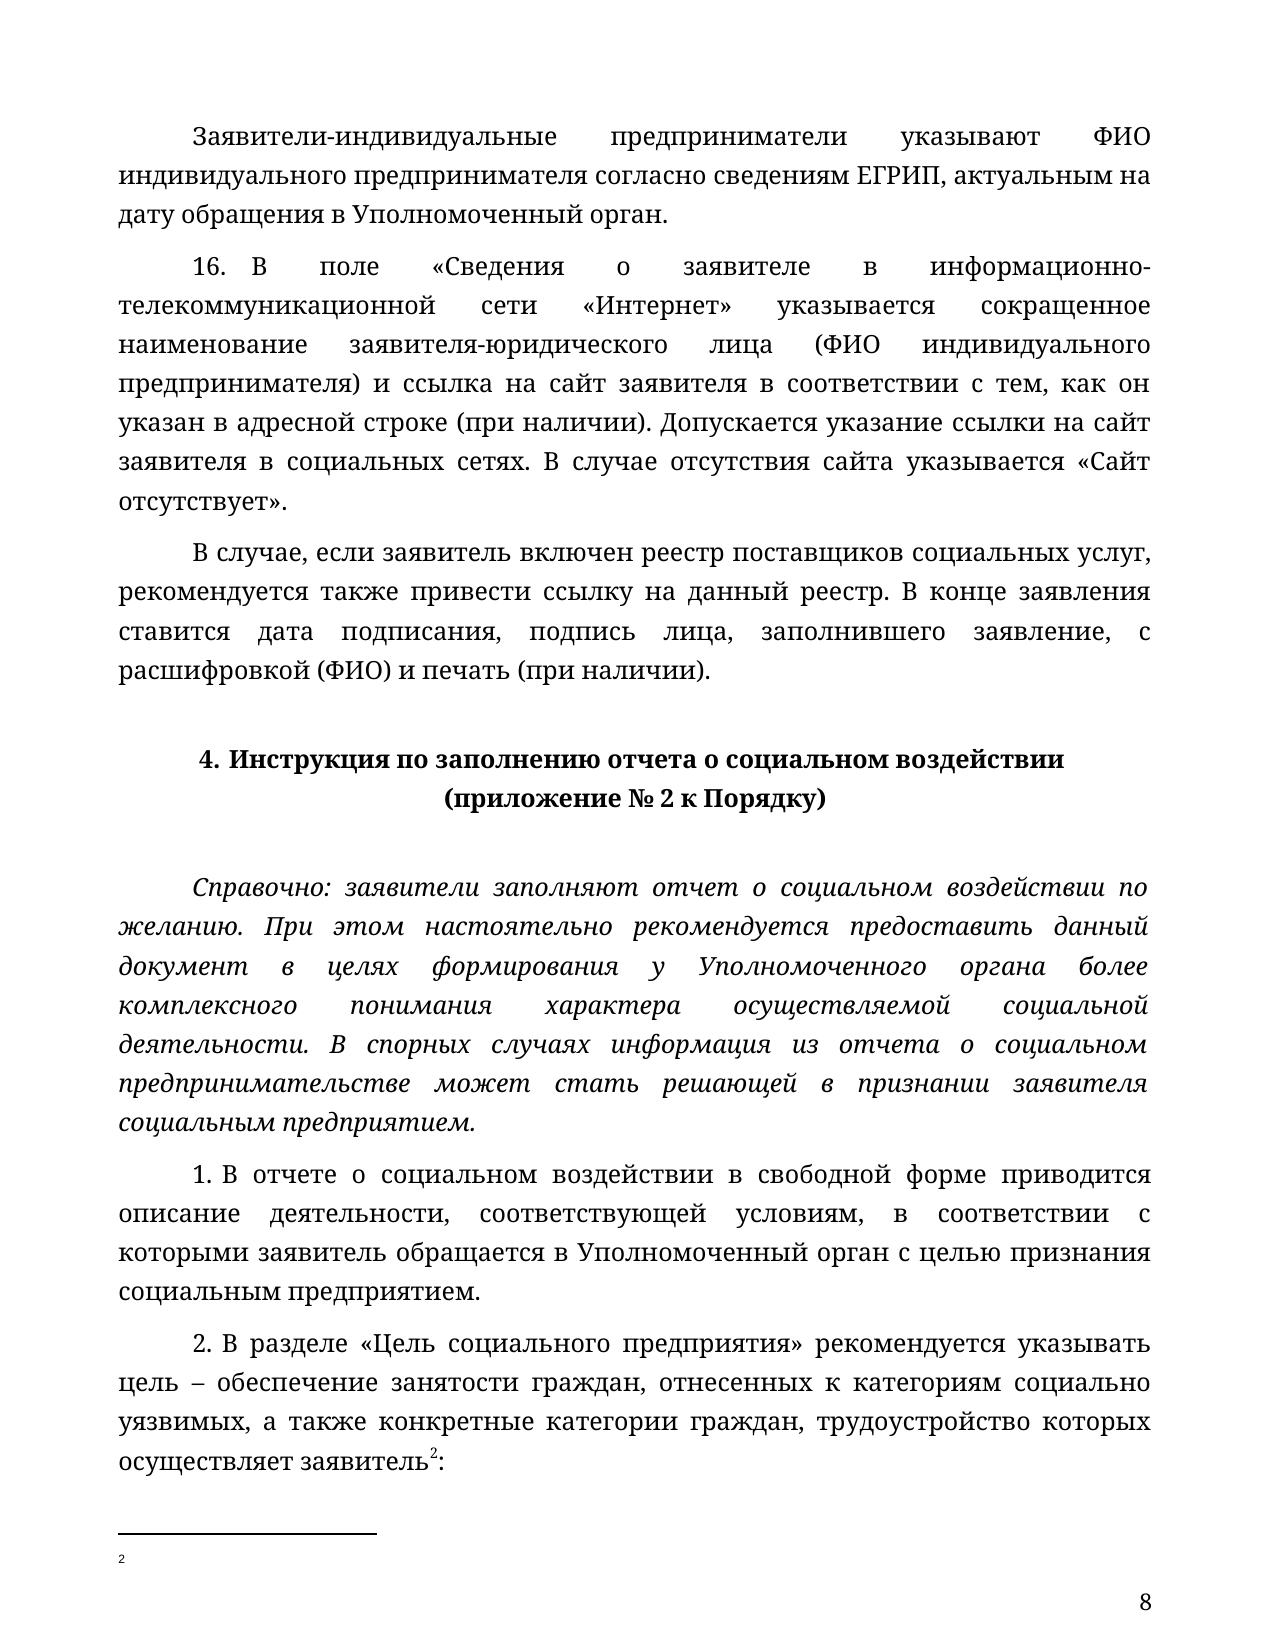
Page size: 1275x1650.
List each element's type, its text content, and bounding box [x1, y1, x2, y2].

subtitle Инструкция по заполнению отчета о социальном воздействии (приложение № 2 к Порядку) [118, 741, 1152, 815]
list В случае, если заявитель включен реестр поставщиков социальных услуг, рекомендуется также привести ссылку на данный реестр. В конце заявления ставится дата подписания, подпись лица, заполнившего заявление, с расшифровкой (ФИО) и печать (при наличии). [118, 535, 1152, 686]
list Справочно: заявители заполняют отчет о социальном воздействии по желанию. При этом настоятельно рекомендуется предоставить данный документ в целях формирования у Уполномоченного органа более комплексного понимания характера осуществляемой социальной деятельности. В спорных случаях информация из отчета о социальном предпринимательстве может стать решающей в признании заявителя социальным предприятием. [118, 870, 1152, 1139]
list В отчете о социальном воздействии в свободной форме приводится описание деятельности, соответствующей условиям, в соответствии с которыми заявитель обращается в Уполномоченный орган с целью признания социальным предприятием. [118, 1156, 1152, 1308]
list В разделе «Цель социального предприятия» рекомендуется указывать цель – обеспечение занятости граждан, отнесенных к категориям социально уязвимых, а также конкретные категории граждан, трудоустройство которых осуществляет заявитель: [118, 1326, 1152, 1477]
list В поле «Сведения о заявителе в информационно-телекоммуникационной сети «Интернет» указывается сокращенное наименование заявителя-юридического лица (ФИО индивидуального предпринимателя) и ссылка на сайт заявителя в соответствии с тем, как он указан в адресной строке (при наличии). Допускается указание ссылки на сайт заявителя в социальных сетях. В случае отсутствия сайта указывается «Сайт отсутствует». [118, 248, 1152, 517]
list Заявители-индивидуальные предприниматели указывают ФИО индивидуального предпринимателя согласно сведениям ЕГРИП, актуальным на дату обращения в Уполномоченный орган. [118, 118, 1152, 231]
